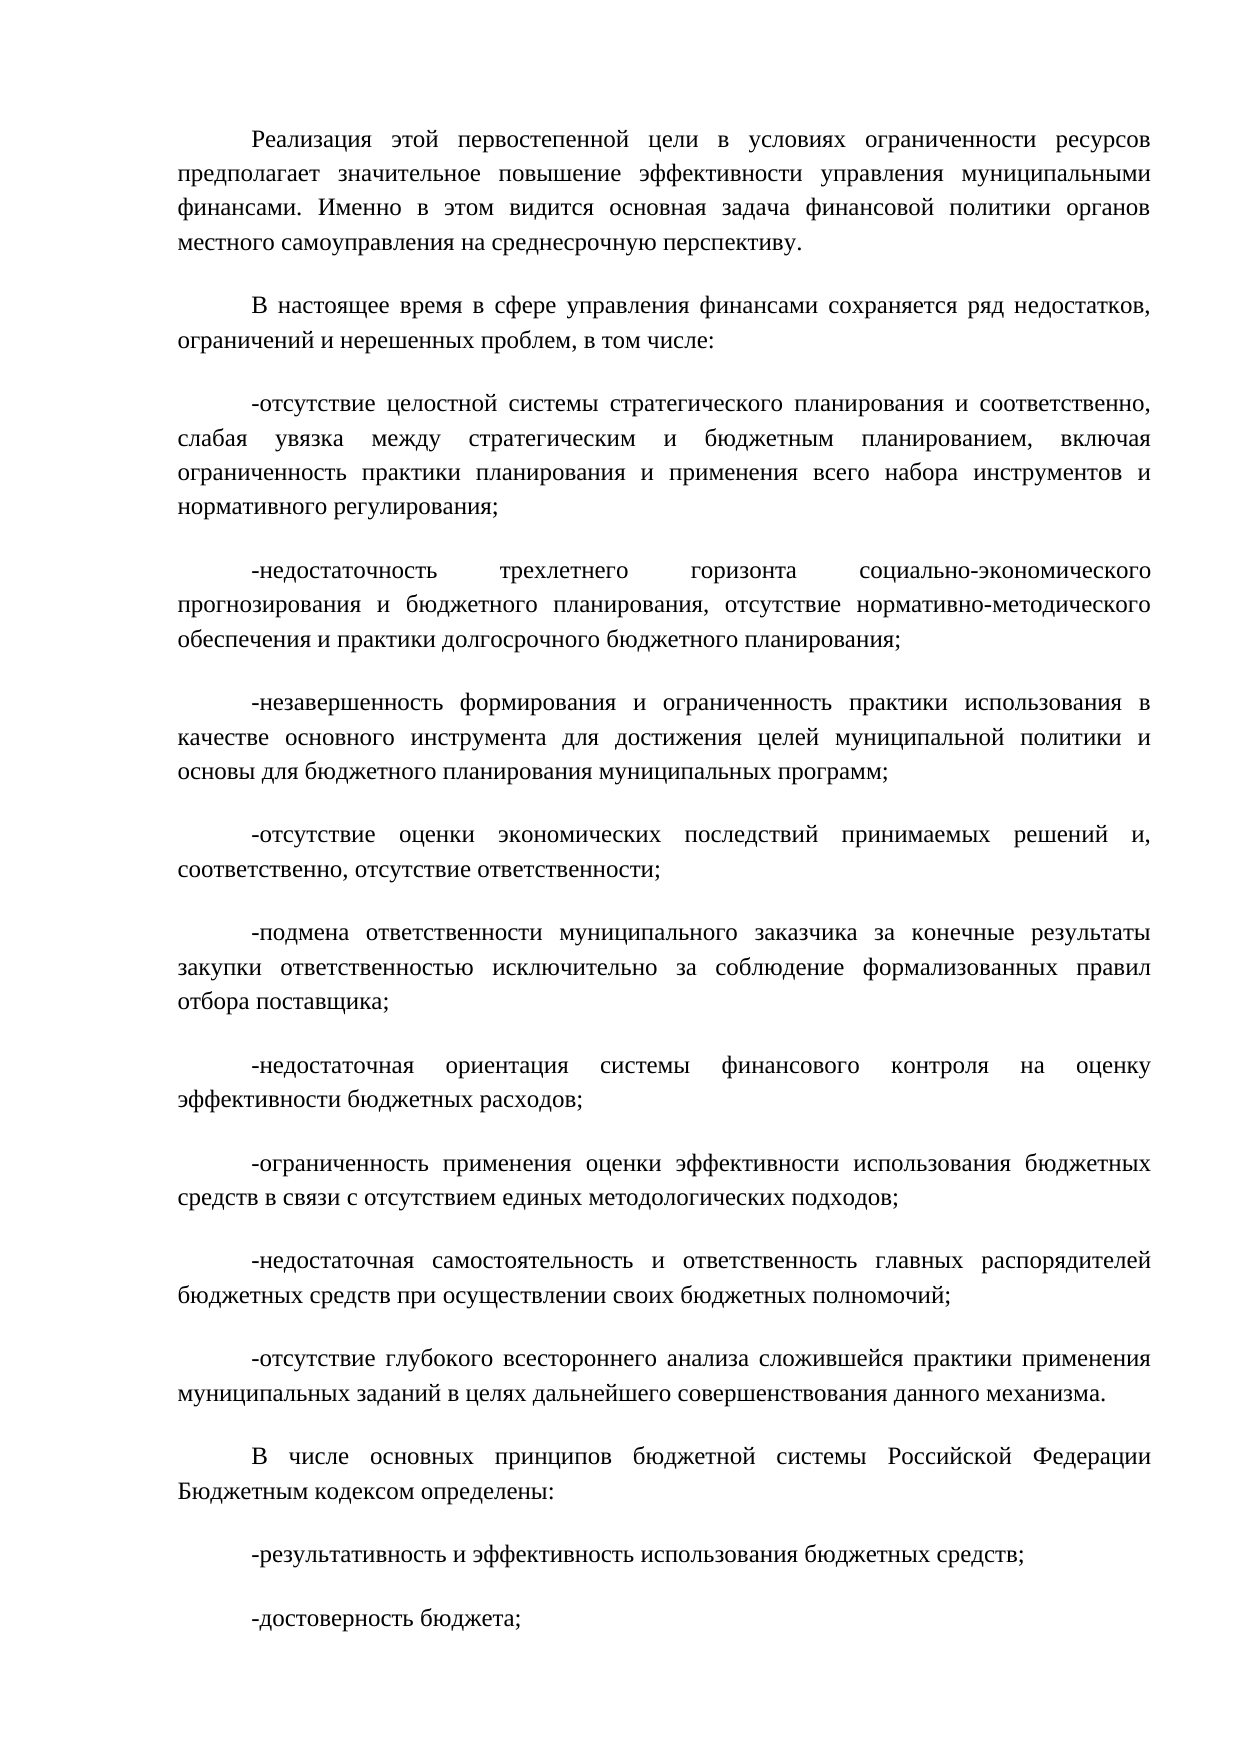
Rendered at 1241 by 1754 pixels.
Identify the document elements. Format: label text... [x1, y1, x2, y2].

text -недостаточная самостоятельность и ответственность главных распорядителей бюджетных средств при осуществлении своих бюджетных полномочий; [177, 1240, 1152, 1309]
text -ограниченность применения оценки эффективности использования бюджетных средств в связи с отсутствием единых методологических подходов; [177, 1142, 1152, 1211]
text -незавершенность формирования и ограниченность практики использования в качестве основного инструмента для достижения целей муниципальной политики и основы для бюджетного планирования муниципальных программ; [177, 682, 1152, 785]
text -недостаточная ориентация системы финансового контроля на оценку эффективности бюджетных расходов; [177, 1044, 1152, 1113]
text -результативность и эффективность использования бюджетных средств; [177, 1534, 1152, 1568]
text -недостаточность трехлетнего горизонта социально-экономического прогнозирования и бюджетного планирования, отсутствие нормативно-методического обеспечения и практики долгосрочного бюджетного планирования; [177, 549, 1152, 652]
text -достоверность бюджета; [177, 1597, 1152, 1632]
text -отсутствие глубокого всестороннего анализа сложившейся практики применения муниципальных заданий в целях дальнейшего совершенствования данного механизма. [177, 1338, 1152, 1407]
text В настоящее время в сфере управления финансами сохраняется ряд недостатков, ограничений и нерешенных проблем, в том числе: [177, 285, 1152, 353]
text -отсутствие целостной системы стратегического планирования и соответственно, слабая увязка между стратегическим и бюджетным планированием, включая ограниченность практики планирования и применения всего набора инструментов и нормативного регулирования; [177, 383, 1152, 520]
text Реализация этой первостепенной цели в условиях ограниченности ресурсов предполагает значительное повышение эффективности управления муниципальными финансами. Именно в этом видится основная задача финансовой политики органов местного самоуправления на среднесрочную перспективу. [177, 118, 1152, 256]
text В числе основных принципов бюджетной системы Российской Федерации Бюджетным кодексом определены: [177, 1436, 1152, 1504]
text -подмена ответственности муниципального заказчика за конечные результаты закупки ответственностью исключительно за соблюдение формализованных правил отбора поставщика; [177, 912, 1152, 1015]
text -отсутствие оценки экономических последствий принимаемых решений и, соответственно, отсутствие ответственности; [177, 814, 1152, 883]
